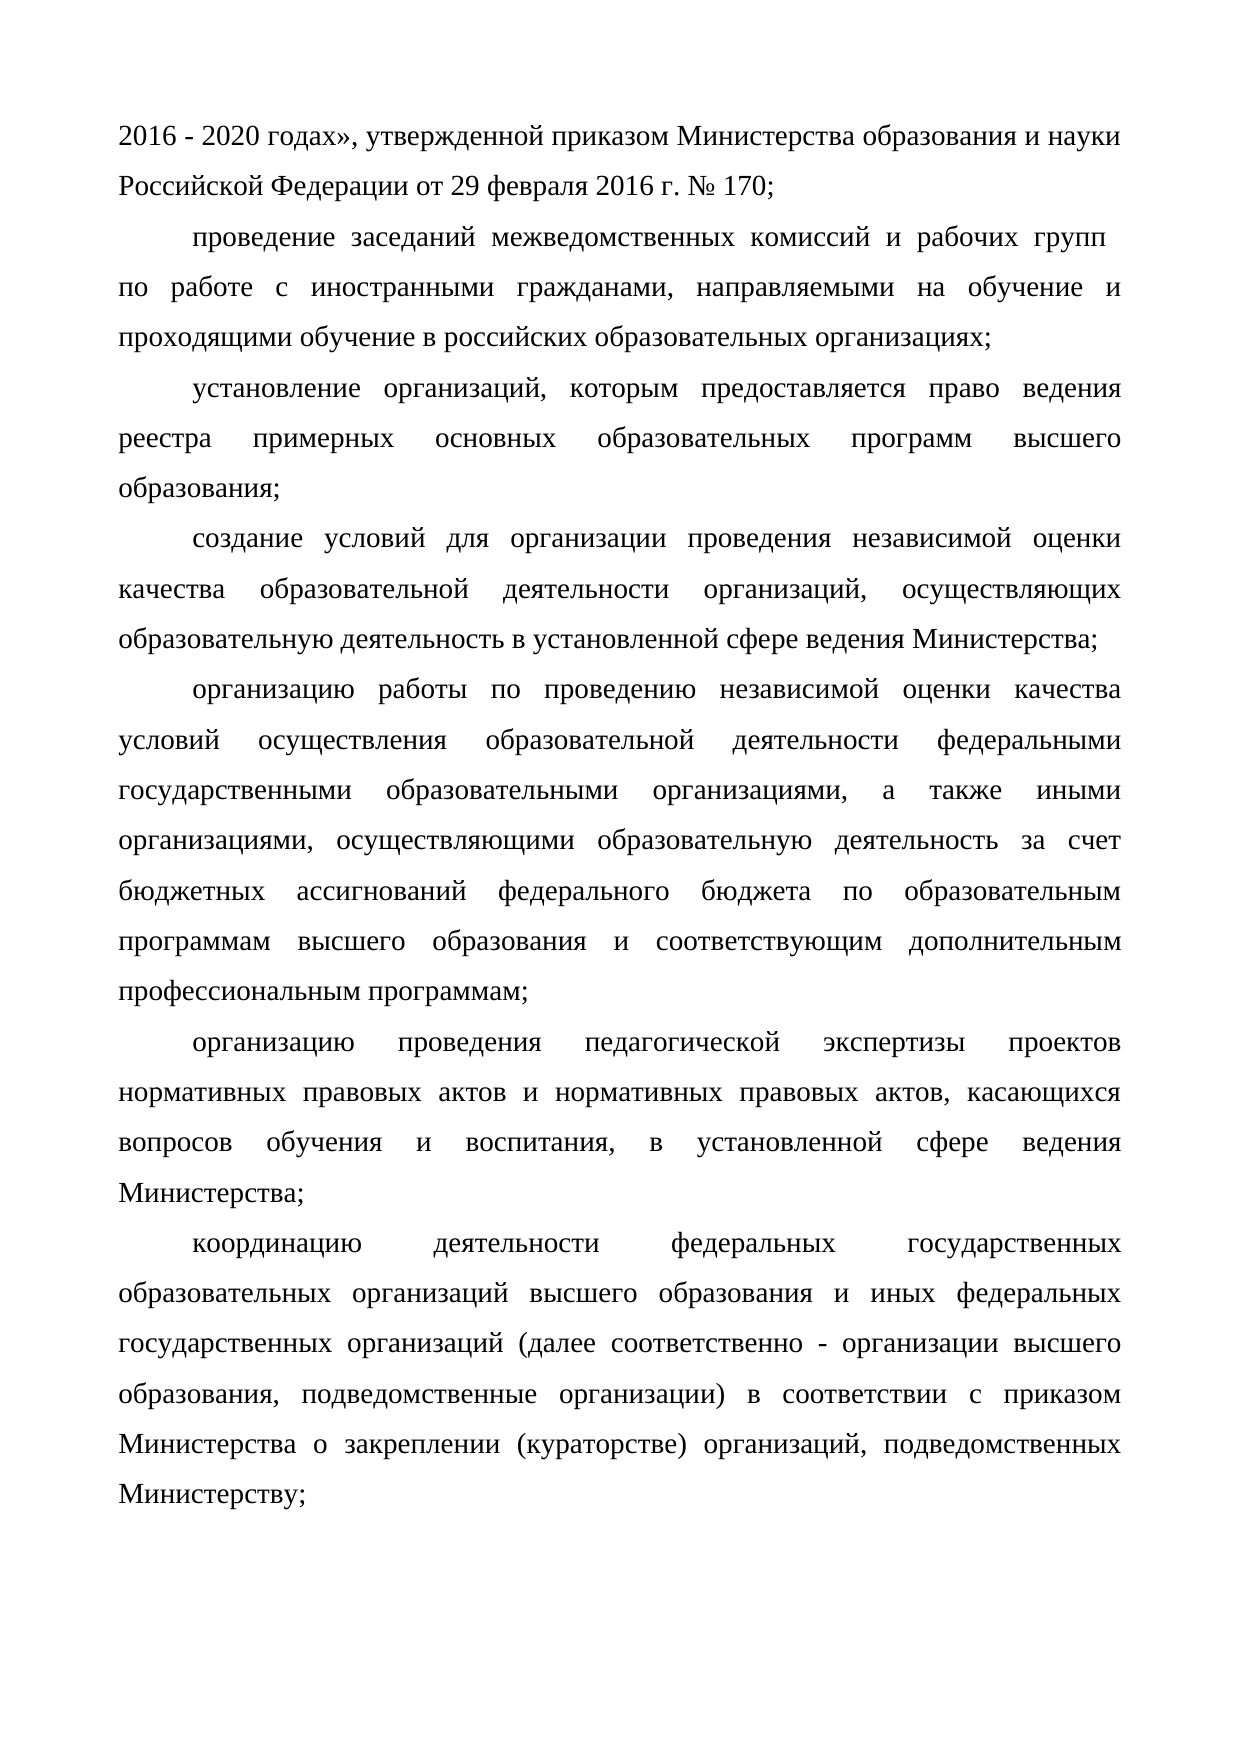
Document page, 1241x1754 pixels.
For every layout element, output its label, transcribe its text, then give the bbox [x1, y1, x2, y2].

text установление организаций, которым предоставляется право ведения реестра примерных основных образовательных программ высшего образования; [118, 370, 1122, 504]
text организацию проведения педагогической экспертизы проектов нормативных правовых актов и нормативных правовых актов, касающихся вопросов обучения и воспитания, в установленной сфере ведения Министерства; [118, 1024, 1122, 1208]
text проведение заседаний межведомственных комиссий и рабочих групп по работе с иностранными гражданами, нaправляемыми на обучение и проходящими обучение в российских образовательных организациях; [118, 219, 1122, 353]
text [118, 118, 1122, 202]
text координацию деятельности федеральных государственных образовательных организаций высшего образования и иных федеральных государственных организаций (далее соответственно - организации высшего образования, подведомственные организации) в соответствии с приказом Министерства о закреплении (кураторстве) организаций, подведомственных Министерству; [118, 1225, 1122, 1510]
text организацию работы по проведению независимой оценки качества условий осуществления образовательной деятельности федеральными государственными образовательными организациями, а также иными организациями, осуществляющими образовательную деятельность за счет бюджетных ассигнований федерального бюджета по образовательным программам высшего образования и соответствующим дополнительным профессиональным программам; [118, 672, 1122, 1007]
text создание условий для организации проведения независимой оценки качества образовательной деятельности организаций, осуществляющих образовательную деятельность в установленной сфере ведения Министерства; [118, 521, 1122, 655]
